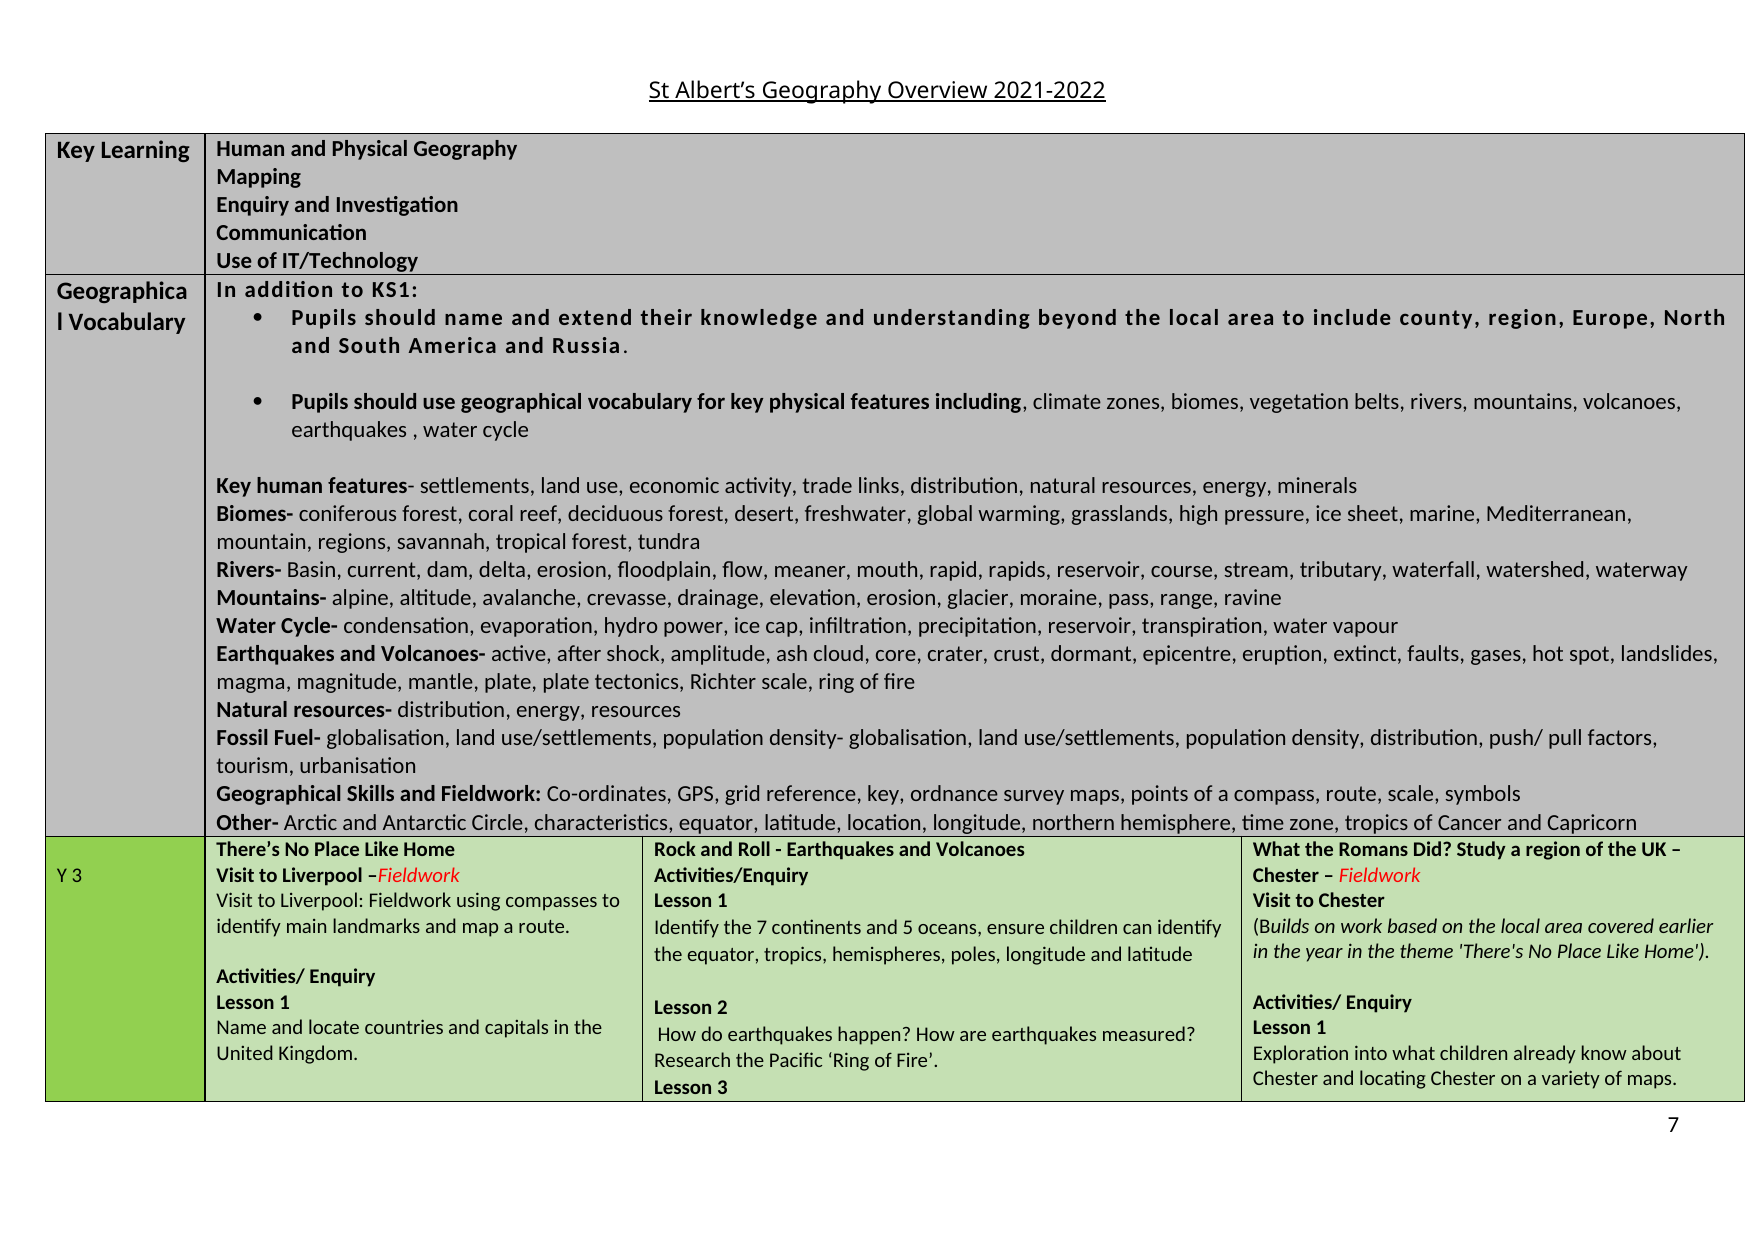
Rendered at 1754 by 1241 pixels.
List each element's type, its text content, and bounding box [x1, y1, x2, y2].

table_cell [643, 837, 1241, 1101]
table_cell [206, 134, 1744, 274]
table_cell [1242, 837, 1744, 1101]
table_cell Geographical Vocabulary [46, 275, 204, 836]
table_cell Y 3 [46, 837, 204, 1101]
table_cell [46, 134, 204, 274]
table_cell In addition to KS1: Pupils should name and extend their knowledge and understanding beyond the local area to include county, region, Europe, North and South America and Russia. Pupils should use geographical vocabulary for key physical features including, climate zones, biomes, vegetation belts, rivers, mountains, volcanoes, earthquakes , water cycle Key human features- settlements, land use, economic activity, trade links, distribution, natural resources, energy, minerals Biomes- coniferous forest, coral reef, deciduous forest, desert, freshwater, global warming, grasslands, high pressure, ice sheet, marine, Mediterranean, mountain, regions, savannah, tropical forest, tundra Rivers- Basin, current, dam, delta, erosion, floodplain, flow, meaner, mouth, rapid, rapids, reservoir, course, stream, tributary, waterfall, watershed, waterway Mountains- alpine, altitude, avalanche, crevasse, drainage, elevation, erosion, glacier, moraine, pass, range, ravine Water Cycle- condensation, evaporation, hydro power, ice cap, infiltration, precipitation, reservoir, transpiration, water vapour Earthquakes and Volcanoes- active, after shock, amplitude, ash cloud, core, crater, crust, dormant, epicentre, eruption, extinct, faults, gases, hot spot, landslides, magma, magnitude, mantle, plate, plate tectonics, Richter scale, ring of fire Natural resources- distribution, energy, resources Fossil Fuel- globalisation, land use/settlements, population density- globalisation, land use/settlements, population density, distribution, push/ pull factors, tourism, urbanisation Geographical Skills and Fieldwork: Co-ordinates, GPS, grid reference, key, ordnance survey maps, points of a compass, route, scale, symbols Other- Arctic and Antarctic Circle, characteristics, equator, latitude, location, longitude, northern hemisphere, time zone, tropics of Cancer and Capricorn [206, 275, 1744, 836]
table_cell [206, 837, 642, 1101]
